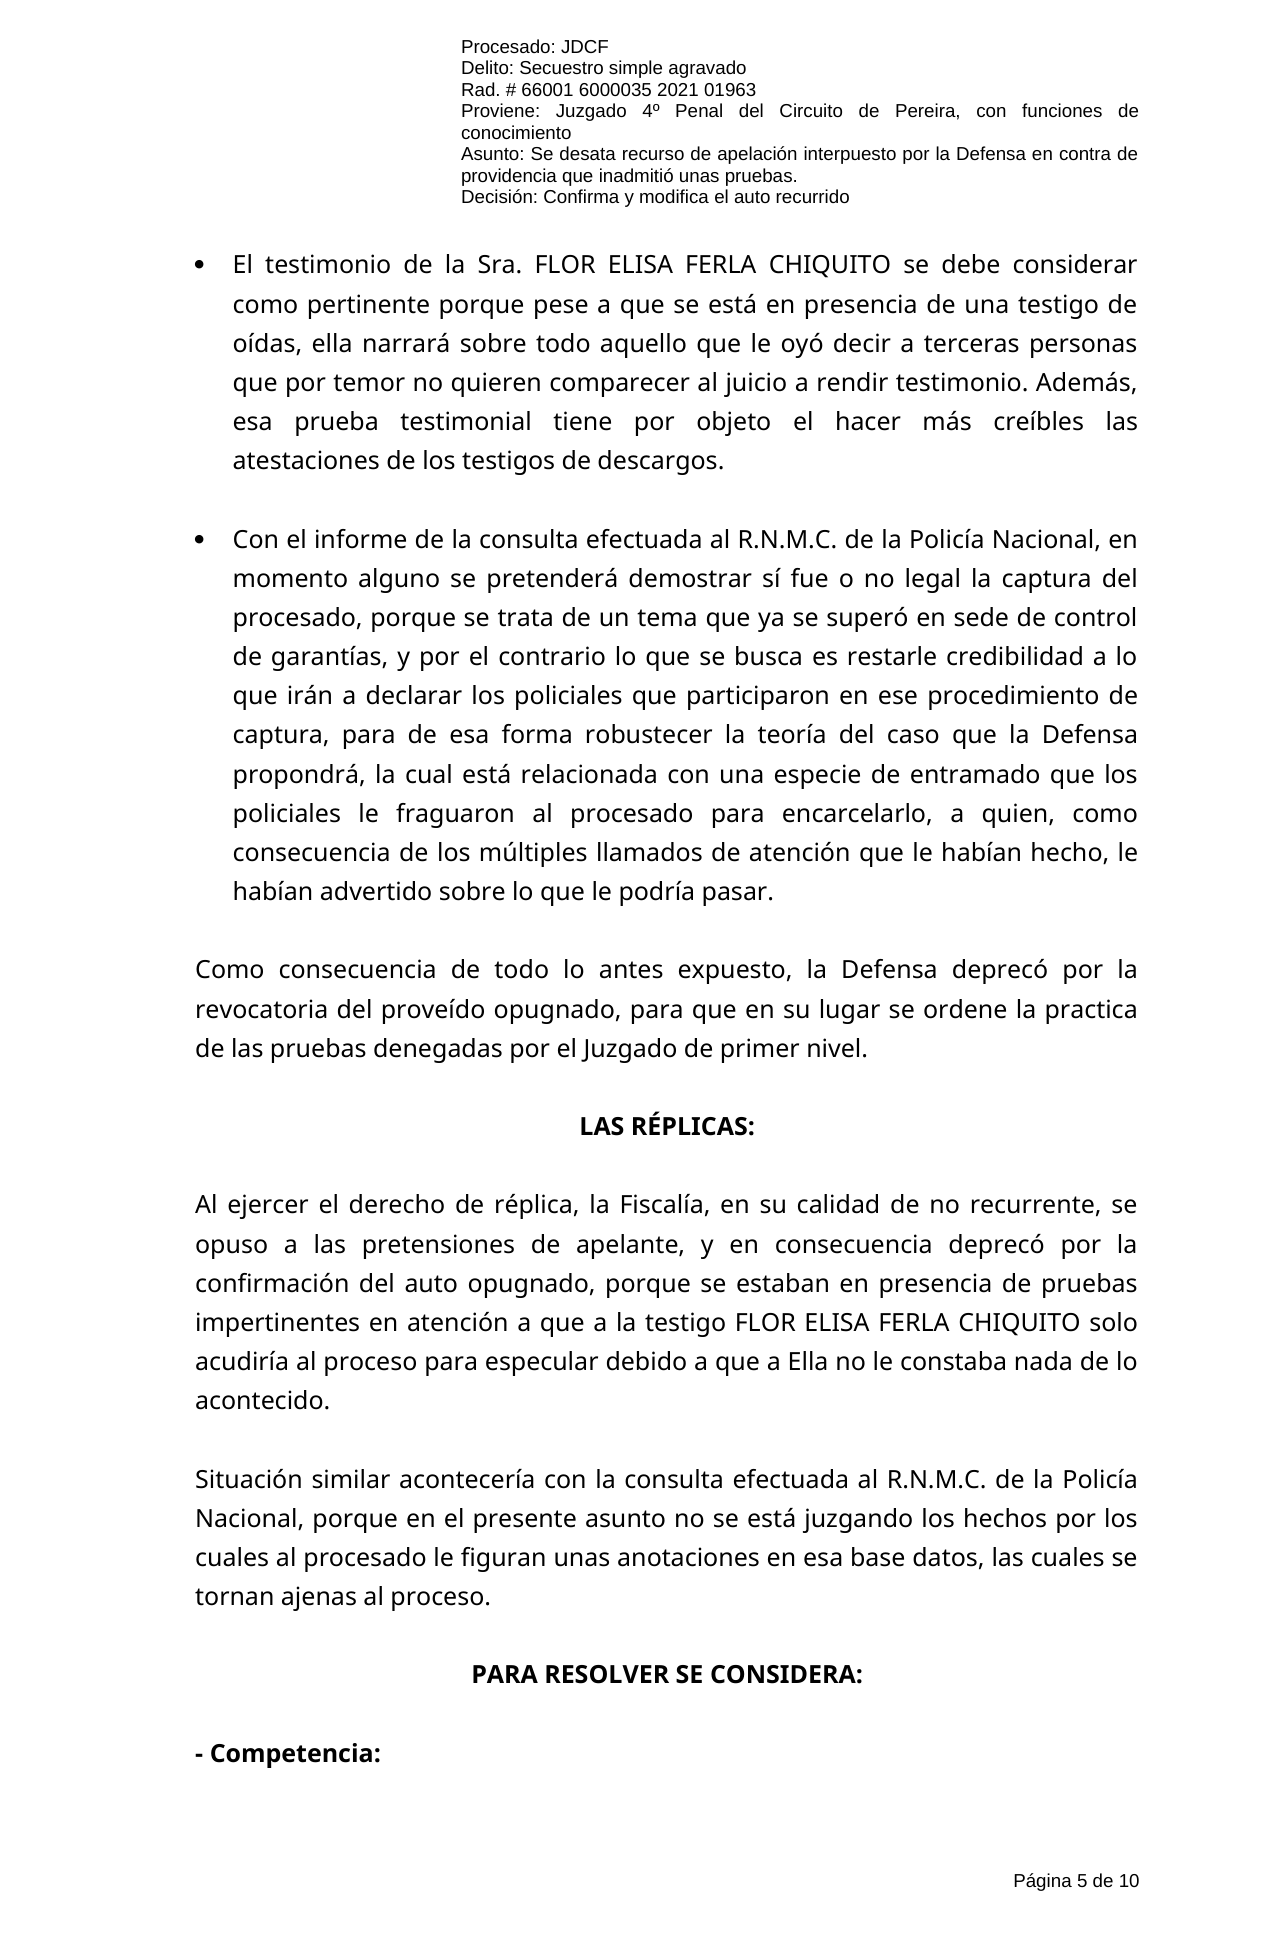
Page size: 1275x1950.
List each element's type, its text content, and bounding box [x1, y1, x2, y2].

text LAS RÉPLICAS: [195, 1109, 1139, 1143]
text Situación similar acontecería con la consulta efectuada al R.N.M.C. de la Policía Nacional, porque en el presente asunto no se está juzgando los hechos por los cuales al procesado le figuran unas anotaciones en esa base datos, las cuales se tornan ajenas al proceso. [195, 1461, 1139, 1613]
text PARA RESOLVER SE CONSIDERA: [195, 1657, 1139, 1691]
text - Competencia: [195, 1735, 1139, 1769]
list El testimonio de la Sra. FLOR ELISA FERLA CHIQUITO se debe considerar como pertinente porque pese a que se está en presencia de una testigo de oídas, ella narrará sobre todo aquello que le oyó decir a terceras personas que por temor no quieren comparecer al juicio a rendir testimonio. Además, esa prueba testimonial tiene por objeto el hacer más creíbles las atestaciones de los testigos de descargos. [195, 247, 1139, 477]
list Con el informe de la consulta efectuada al R.N.M.C. de la Policía Nacional, en momento alguno se pretenderá demostrar sí fue o no legal la captura del procesado, porque se trata de un tema que ya se superó en sede de control de garantías, y por el contrario lo que se busca es restarle credibilidad a lo que irán a declarar los policiales que participaron en ese procedimiento de captura, para de esa forma robustecer la teoría del caso que la Defensa propondrá, la cual está relacionada con una especie de entramado que los policiales le fraguaron al procesado para encarcelarlo, a quien, como consecuencia de los múltiples llamados de atención que le habían hecho, le habían advertido sobre lo que le podría pasar. [195, 521, 1139, 908]
text Al ejercer el derecho de réplica, la Fiscalía, en su calidad de no recurrente, se opuso a las pretensiones de apelante, y en consecuencia deprecó por la confirmación del auto opugnado, porque se estaban en presencia de pruebas impertinentes en atención a que a la testigo FLOR ELISA FERLA CHIQUITO solo acudiría al proceso para especular debido a que a Ella no le constaba nada de lo acontecido. [195, 1187, 1139, 1417]
text Como consecuencia de todo lo antes expuesto, la Defensa deprecó por la revocatoria del proveído opugnado, para que en su lugar se ordene la practica de las pruebas denegadas por el Juzgado de primer nivel. [195, 952, 1139, 1064]
